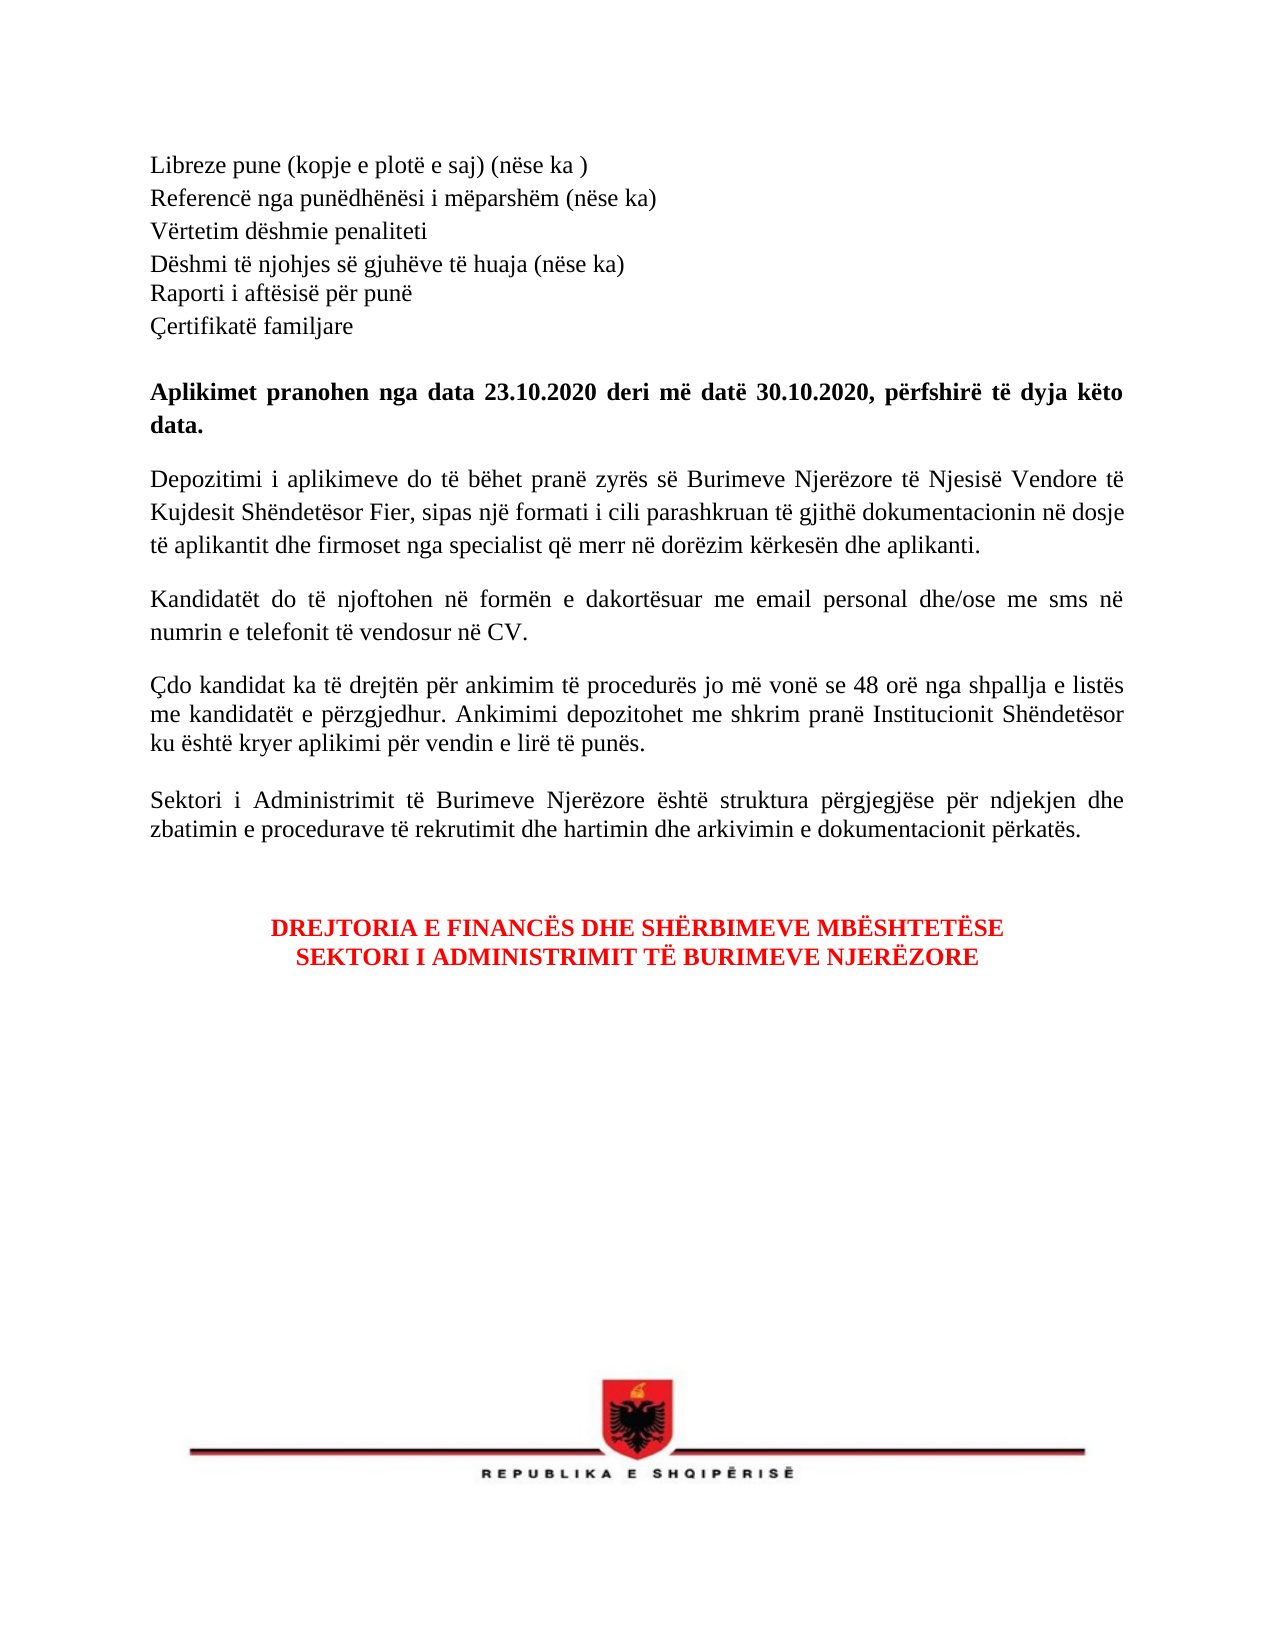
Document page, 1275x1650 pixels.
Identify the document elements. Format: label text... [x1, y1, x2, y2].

text Raporti i aftësisë për punë [150, 278, 1125, 307]
text Çertifikatë familjare [150, 311, 1125, 339]
text Referencë nga punëdhënësi i mëparshëm (nëse ka) [150, 183, 1125, 212]
text Aplikimet pranohen nga data 23.10.2020 deri më datë 30.10.2020, përfshirë të dyja këto data. [150, 377, 1125, 439]
text Kandidatët do të njoftohen në formën e dakortësuar me email personal dhe/ose me sms në numrin e telefonit të vendosur në CV. [150, 584, 1125, 645]
text Vërtetim dëshmie penaliteti [150, 216, 1125, 245]
text Sektori i Administrimit të Burimeve Njerëzore është struktura përgjegjëse për ndjekjen dhe zbatimin e procedurave të rekrutimit dhe hartimin dhe arkivimin e dokumentacionit përkatës. [150, 786, 1125, 843]
text DREJTORIA E FINANCËS DHE SHËRBIMEVE MBËSHTETËSE [150, 913, 1125, 942]
picture [177, 1344, 1098, 1486]
text Libreze pune (kopje e plotë e saj) (nëse ka ) [150, 150, 1125, 179]
text Çdo kandidat ka të drejtën për ankimim të procedurës jo më vonë se 48 orë nga shpallja e listës me kandidatët e përzgjedhur. Ankimimi depozitohet me shkrim pranë Institucionit Shëndetësor ku është kryer aplikimi për vendin e lirë të punës. [150, 671, 1125, 757]
text SEKTORI I ADMINISTRIMIT TË BURIMEVE NJERËZORE [150, 942, 1125, 971]
text Depozitimi i aplikimeve do të bëhet pranë zyrës së Burimeve Njerëzore të Njesisë Vendore të Kujdesit Shëndetësor Fier, sipas një formati i cili parashkruan të gjithë dokumentacionin në dosje të aplikantit dhe firmoset nga specialist që merr në dorëzim kërkesën dhe aplikanti. [150, 464, 1125, 558]
text Dëshmi të njohjes së gjuhëve të huaja (nëse ka) [150, 249, 1125, 278]
